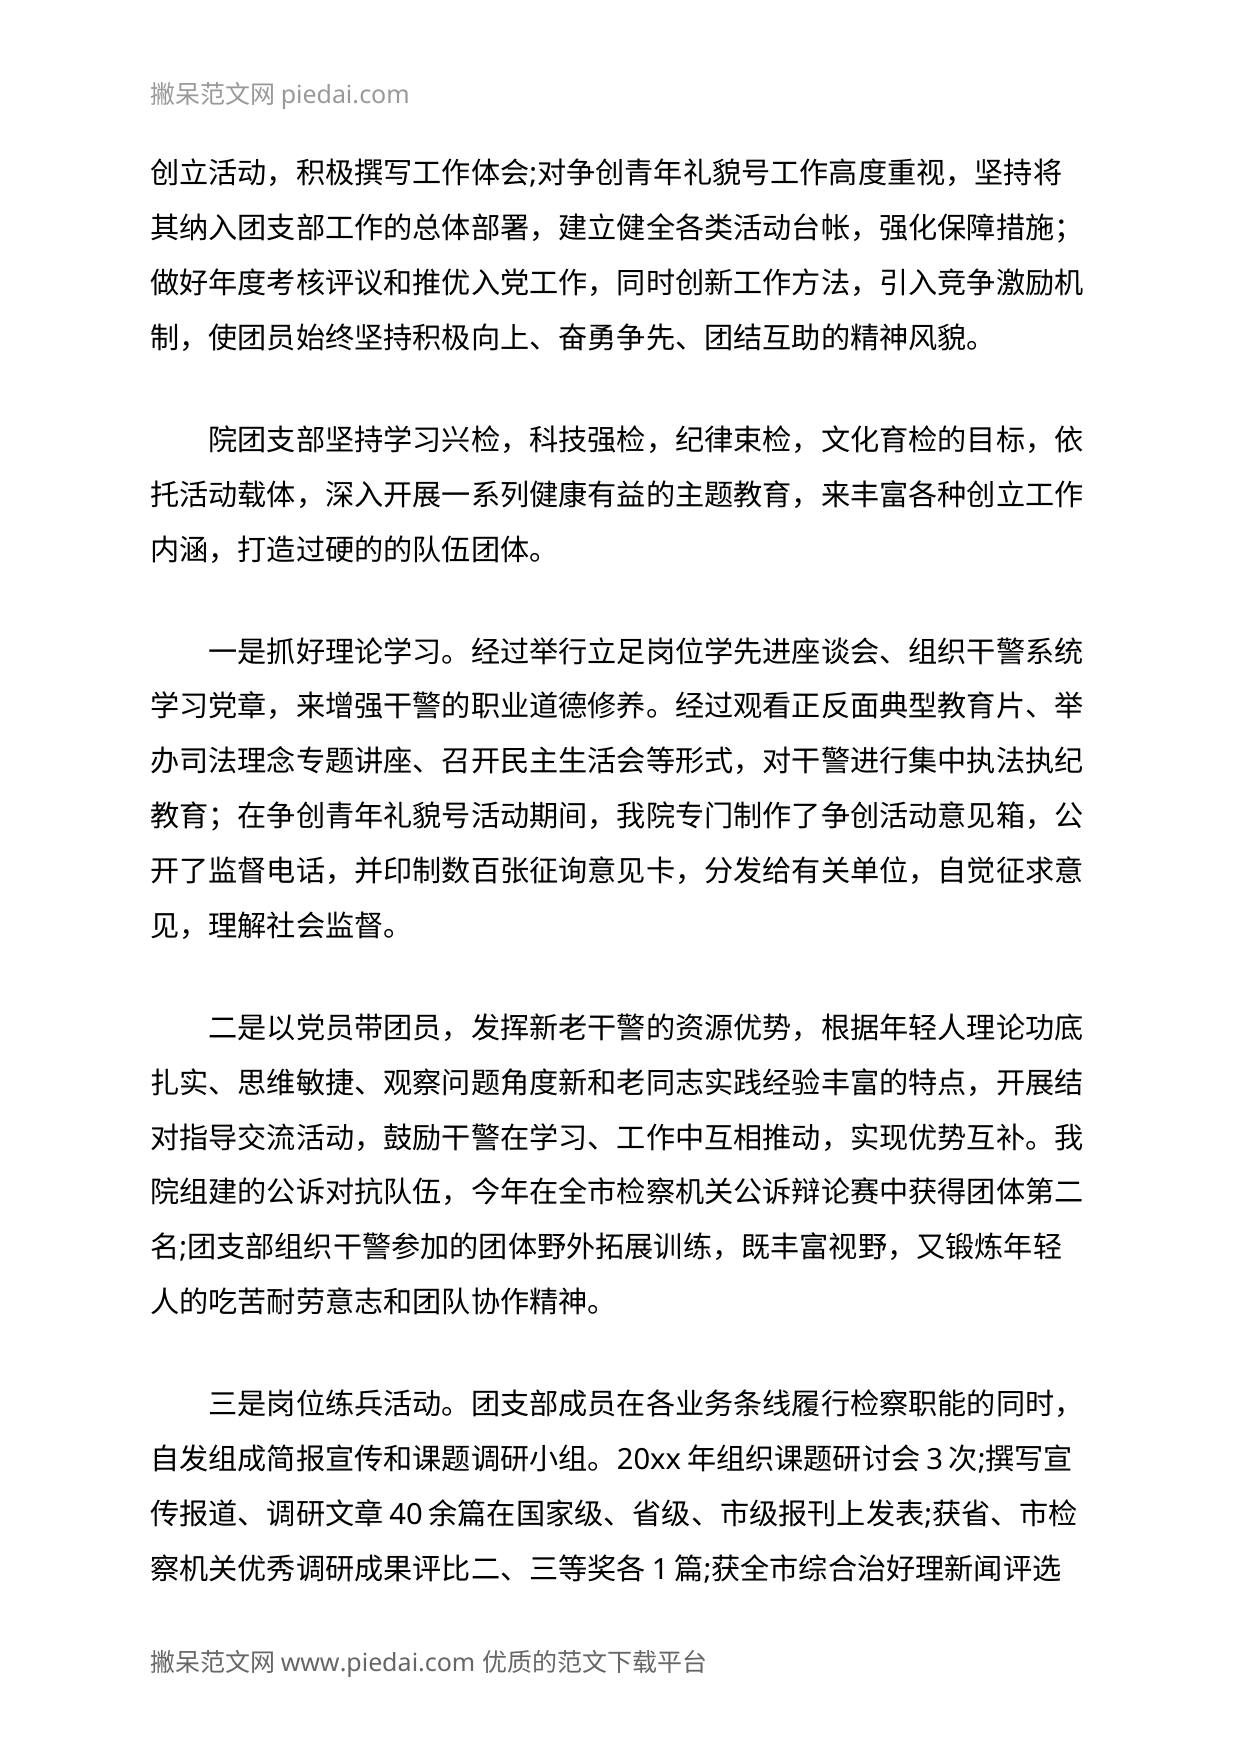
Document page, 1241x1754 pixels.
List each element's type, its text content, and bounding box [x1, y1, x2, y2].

text 一是抓好理论学习。经过举行立足岗位学先进座谈会、组织干警系统学习党章，来增强干警的职业道德修养。经过观看正反面典型教育片、举办司法理念专题讲座、召开民主生活会等形式，对干警进行集中执法执纪教育；在争创青年礼貌号活动期间，我院专门制作了争创活动意见箱，公开了监督电话，并印制数百张征询意见卡，分发给有关单位，自觉征求意见，理解社会监督。 [150, 628, 1090, 945]
text 二是以党员带团员，发挥新老干警的资源优势，根据年轻人理论功底扎实、思维敏捷、观察问题角度新和老同志实践经验丰富的特点，开展结对指导交流活动，鼓励干警在学习、工作中互相推动，实现优势互补。我院组建的公诉对抗队伍，今年在全市检察机关公诉辩论赛中获得团体第二名;团支部组织干警参加的团体野外拓展训练，既丰富视野，又锻炼年轻人的吃苦耐劳意志和团队协作精神。 [150, 1004, 1090, 1321]
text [150, 150, 1090, 357]
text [150, 1381, 1090, 1588]
text 院团支部坚持学习兴检，科技强检，纪律束检，文化育检的目标，依托活动载体，深入开展一系列健康有益的主题教育，来丰富各种创立工作内涵，打造过硬的的队伍团体。 [150, 417, 1090, 569]
